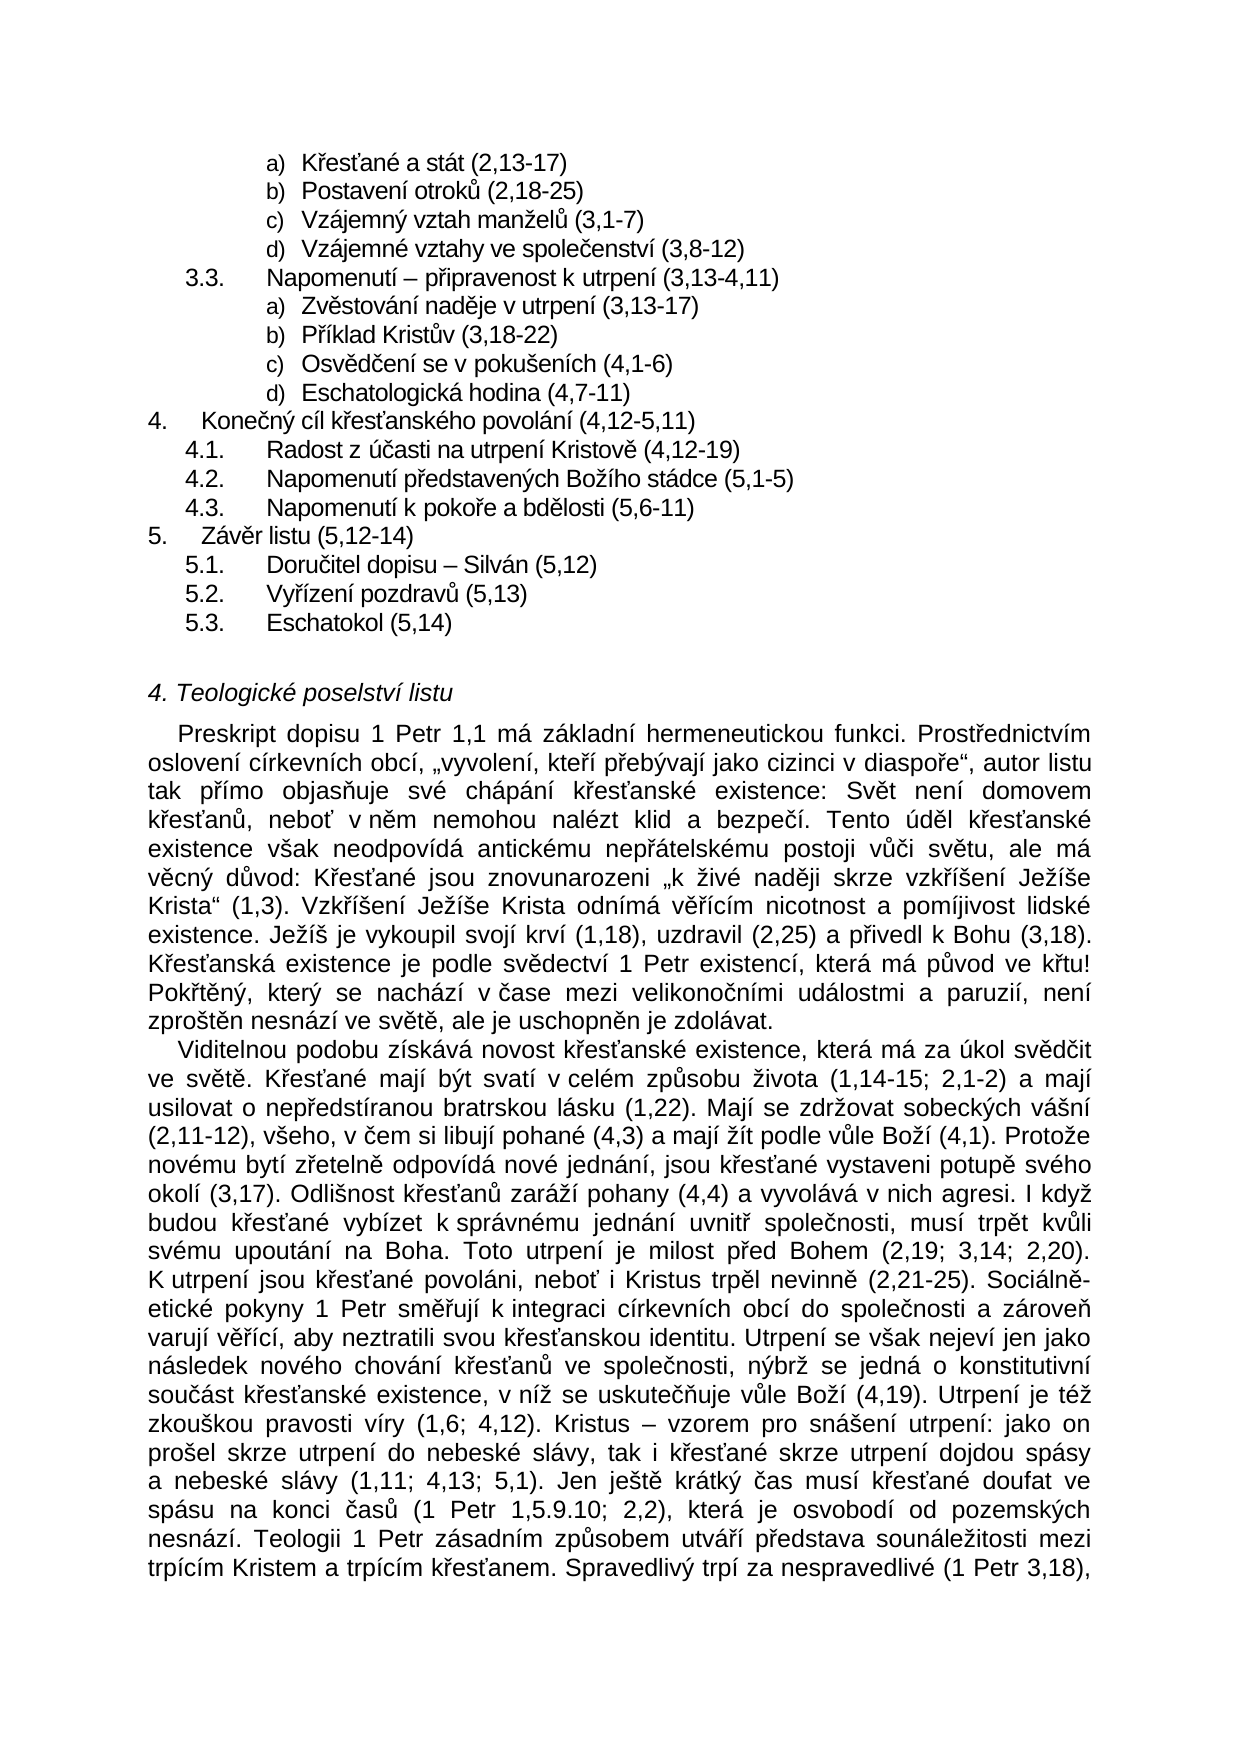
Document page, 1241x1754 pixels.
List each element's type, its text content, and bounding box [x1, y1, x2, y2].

text Preskript dopisu 1 Petr 1,1 má základní hermeneutickou funkci. Prostřednictvím oslovení církevních obcí, „vyvolení, kteří přebývají jako cizinci v diaspoře“, autor listu tak přímo objasňuje své chápání křesťanské existence: Svět není domovem křesťanů, neboť v něm nemohou nalézt klid a bezpečí. Tento úděl křesťanské existence však neodpovídá antickému nepřátelskému postoji vůči světu, ale má věcný důvod: Křesťané jsou znovunarozeni „k živé naději skrze vzkříšení Ježíše Krista“ (1,3). Vzkříšení Ježíše Krista odnímá věřícím nicotnost a pomíjivost lidské existence. Ježíš je vykoupil svojí krví (1,18), uzdravil (2,25) a přivedl k Bohu (3,18). Křesťanská existence je podle svědectví 1 Petr existencí, která má původ ve křtu! Pokřtěný, který se nachází v čase mezi velikonočními událostmi a paruzií, není zproštěn nesnází ve světě, ale je uschopněn je zdolávat. [148, 719, 1093, 1035]
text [148, 1035, 1093, 1581]
list Doručitel dopisu – Silván (5,12) [185, 550, 1093, 579]
list Eschatologická hodina (4,7-11) [266, 378, 1093, 406]
list Postavení otroků (2,18-25) [266, 176, 1093, 205]
list Napomenutí – připravenost k utrpení (3,13-4,11) [185, 263, 1093, 291]
list Eschatokol (5,14) [185, 608, 1093, 636]
text 4. Teologické poselství listu [148, 678, 1093, 706]
list Vyřízení pozdravů (5,13) [185, 579, 1093, 608]
list Příklad Kristův (3,18-22) [266, 320, 1093, 349]
list Závěr listu (5,12-14) [148, 521, 1093, 550]
list Osvědčení se v pokušeních (4,1-6) [266, 349, 1093, 378]
list Křesťané a stát (2,13-17) [266, 148, 1093, 176]
list Vzájemný vztah manželů (3,1-7) [266, 205, 1093, 234]
list Napomenutí představených Božího stádce (5,1-5) [185, 464, 1093, 493]
list Konečný cíl křesťanského povolání (4,12-5,11) [148, 406, 1093, 435]
list Vzájemné vztahy ve společenství (3,8-12) [266, 234, 1093, 263]
list Zvěstování naděje v utrpení (3,13-17) [266, 291, 1093, 320]
list Radost z účasti na utrpení Kristově (4,12-19) [185, 435, 1093, 464]
list Napomenutí k pokoře a bdělosti (5,6-11) [185, 493, 1093, 521]
